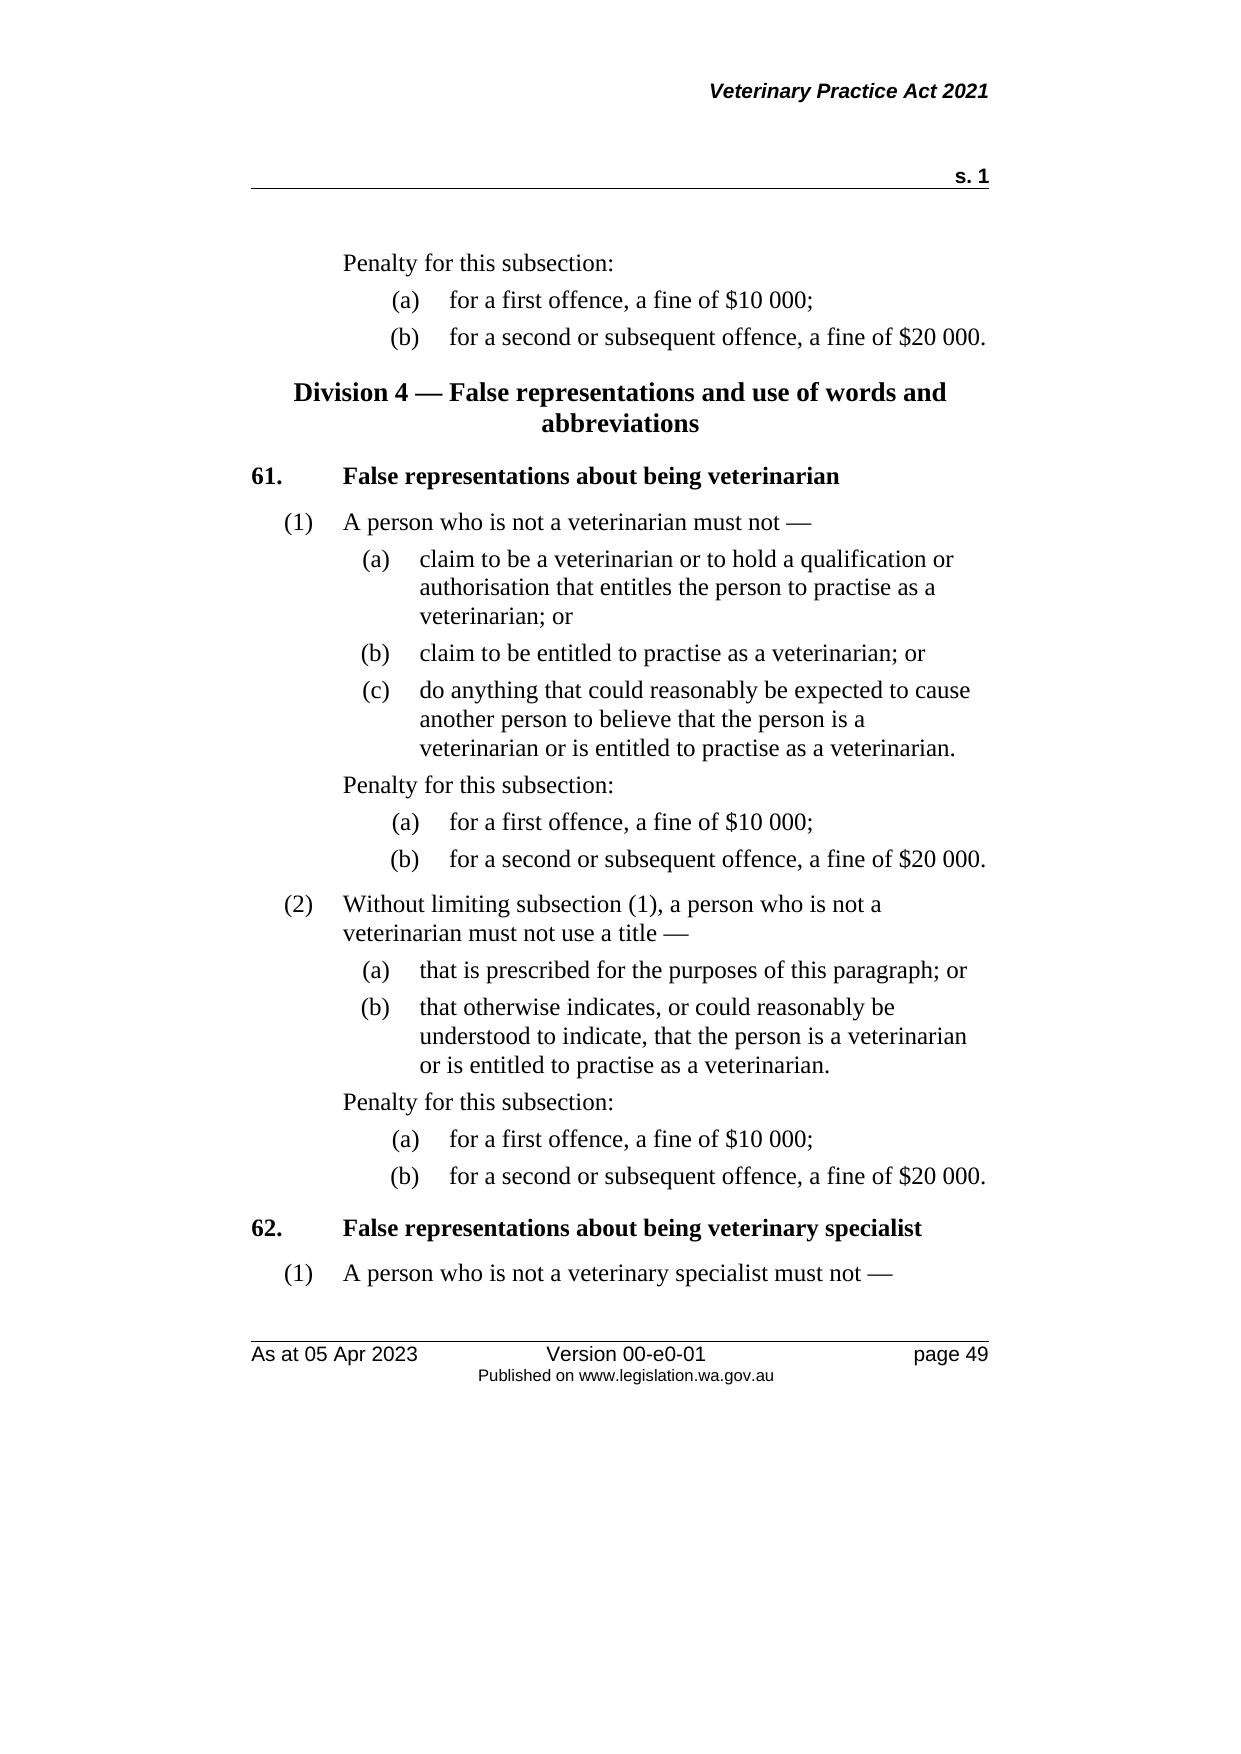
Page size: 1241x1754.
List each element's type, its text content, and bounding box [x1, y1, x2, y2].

text (b) claim to be entitled to practise as a veterinarian; or [251, 638, 989, 667]
text Penalty for this subsection: [251, 248, 989, 277]
text (a) for a first offence, a fine of $10 000; [251, 1124, 989, 1153]
text Penalty for this subsection: [251, 1087, 989, 1116]
text (b) for a second or subsequent offence, a fine of $20 000. [251, 322, 989, 351]
text (a) claim to be a veterinarian or to hold a qualification or authorisation that entitles the person to practise as a veterinarian; or [251, 544, 989, 630]
text (2) Without limiting subsection (1), a person who is not a veterinarian must not use a title — [251, 889, 989, 947]
text (a) for a first offence, a fine of $10 000; [251, 807, 989, 836]
text (1) A person who is not a veterinary specialist must not — [251, 1258, 989, 1287]
text (b) for a second or subsequent offence, a fine of $20 000. [251, 844, 989, 873]
text Penalty for this subsection: [251, 770, 989, 799]
subtitle 61. False representations about being veterinarian [251, 461, 989, 490]
text (a) that is prescribed for the purposes of this paragraph; or [251, 955, 989, 984]
text (b) for a second or subsequent offence, a fine of $20 000. [251, 1161, 989, 1190]
text (1) A person who is not a veterinarian must not — [251, 507, 989, 535]
text (b) that otherwise indicates, or could reasonably be understood to indicate, that the person is a veterinarian or is entitled to practise as a veterinarian. [251, 992, 989, 1079]
subtitle Division 4 — False representations and use of words and abbreviations [251, 376, 989, 438]
subtitle 62. False representations about being veterinary specialist [251, 1213, 989, 1242]
text (a) for a first offence, a fine of $10 000; [251, 285, 989, 314]
text (c) do anything that could reasonably be expected to cause another person to believe that the person is a veterinarian or is entitled to practise as a veterinarian. [251, 675, 989, 762]
